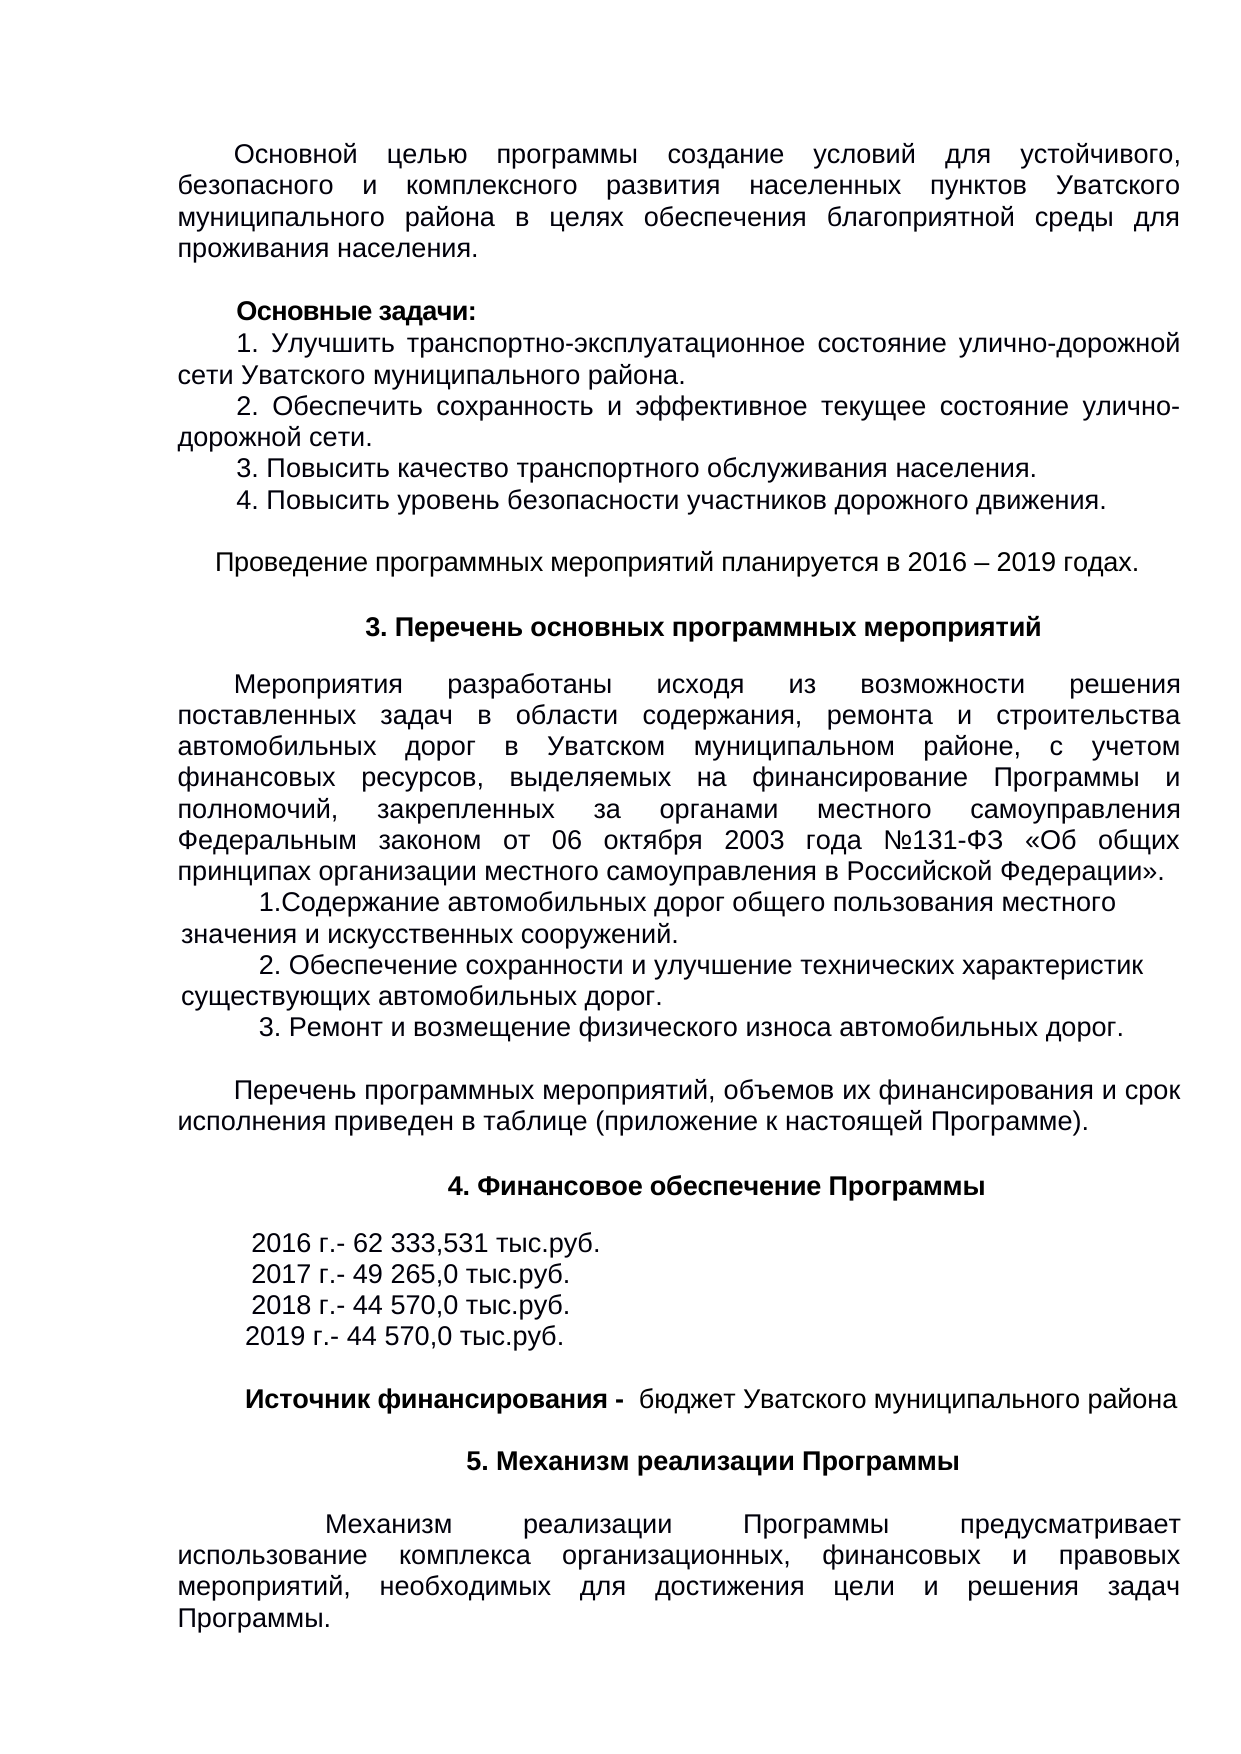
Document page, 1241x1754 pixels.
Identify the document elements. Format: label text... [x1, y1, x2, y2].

text 4. Финансовое обеспечение Программы [178, 1170, 1181, 1202]
text Перечень программных мероприятий, объемов их финансирования и срок исполнения приведен в таблице (приложение к настоящей Программе). [177, 1074, 1181, 1136]
text Основной целью программы создание условий для устойчивого, безопасного и комплексного развития населенных пунктов Уватского муниципального района в целях обеспечения благоприятной среды для проживания населения. [177, 138, 1181, 263]
text Основные задачи: [182, 294, 1181, 327]
text Механизм реализации Программы предусматривает использование комплекса организационных, финансовых и правовых мероприятий, необходимых для достижения цели и решения задач Программы. [177, 1508, 1181, 1633]
text 5. Механизм реализации Программы [183, 1445, 1181, 1477]
text 2. Обеспечение сохранности и улучшение технических характеристик существующих автомобильных дорог. [181, 949, 1181, 1011]
text 2019 г.- 44 570,0 тыс.руб. [177, 1320, 1181, 1352]
text Источник финансирования - бюджет Уватского муниципального района [183, 1383, 1181, 1414]
text 2017 г.- 49 265,0 тыс.руб. [177, 1258, 1181, 1289]
text 1.Содержание автомобильных дорог общего пользования местного значения и искусственных сооружений. [181, 886, 1181, 949]
text 1. Улучшить транспортно-эксплуатационное состояние улично-дорожной сети Уватского муниципального района. [177, 327, 1181, 390]
text 2018 г.- 44 570,0 тыс.руб. [177, 1289, 1181, 1320]
text 3. Перечень основных программных мероприятий [226, 611, 1181, 643]
text 3. Повысить качество транспортного обслуживания населения. [177, 452, 1181, 484]
text Проведение программных мероприятий планируется в 2016 – 2019 годах. [215, 546, 1181, 577]
text 2016 г.- 62 333,531 тыс.руб. [177, 1227, 1181, 1258]
text 4. Повысить уровень безопасности участников дорожного движения. [177, 484, 1181, 515]
text 3. Ремонт и возмещение физического износа автомобильных дорог. [181, 1011, 1181, 1043]
text 2. Обеспечить сохранность и эффективное текущее состояние улично-дорожной сети. [177, 390, 1181, 452]
text Мероприятия разработаны исходя из возможности решения поставленных задач в области содержания, ремонта и строительства автомобильных дорог в Уватском муниципальном районе, с учетом финансовых ресурсов, выделяемых на финансирование Программы и полномочий, закрепленных за органами местного самоуправления Федеральным законом от 06 октября 2003 года №131-ФЗ «Об общих принципах организации местного самоуправления в Российской Федерации». [177, 668, 1181, 886]
